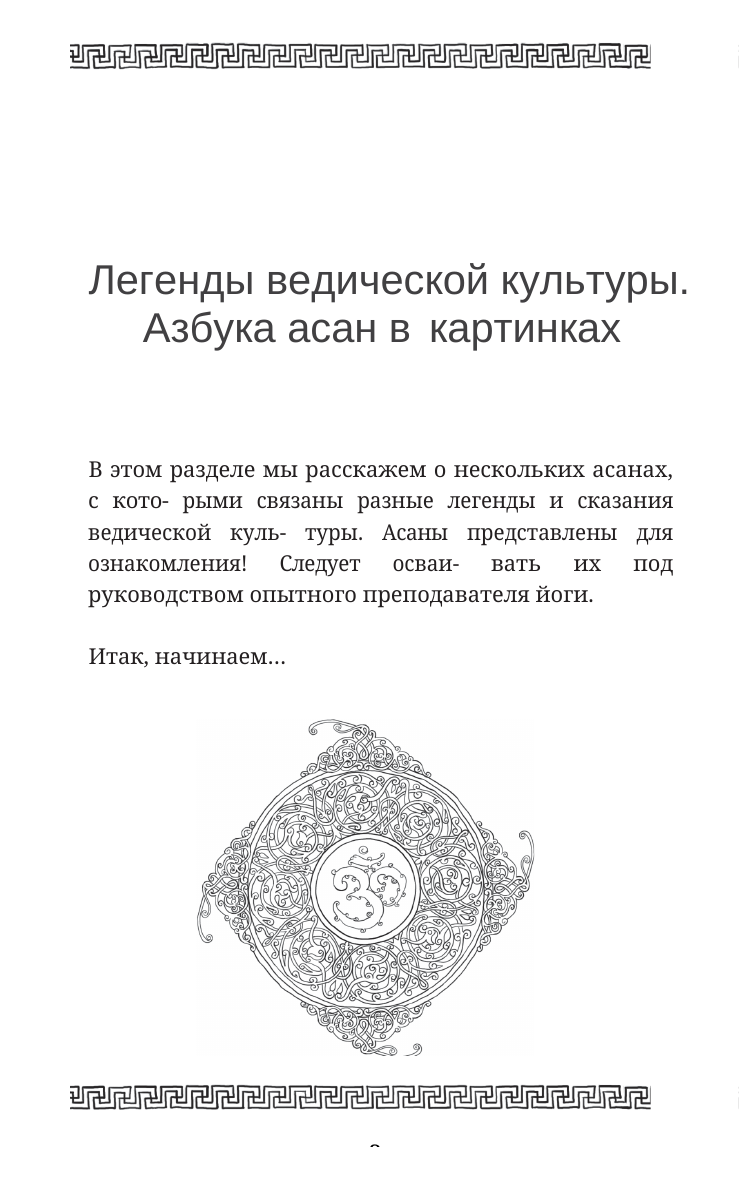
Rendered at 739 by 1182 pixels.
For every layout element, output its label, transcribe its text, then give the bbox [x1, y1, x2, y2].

text В этом разделе мы расскажем о нескольких асанах, с кото- рыми связаны разные легенды и сказания ведической куль- туры. Асаны представлены для ознакомления! Следует осваи- вать их под руководством опытного преподавателя йоги. [88, 454, 673, 609]
picture [70, 719, 739, 1132]
picture [70, 42, 650, 70]
text Итак, начинаем… [88, 641, 738, 671]
text Азбука асан в картинках [143, 303, 738, 351]
subtitle Легенды ведической культуры. [88, 256, 738, 303]
